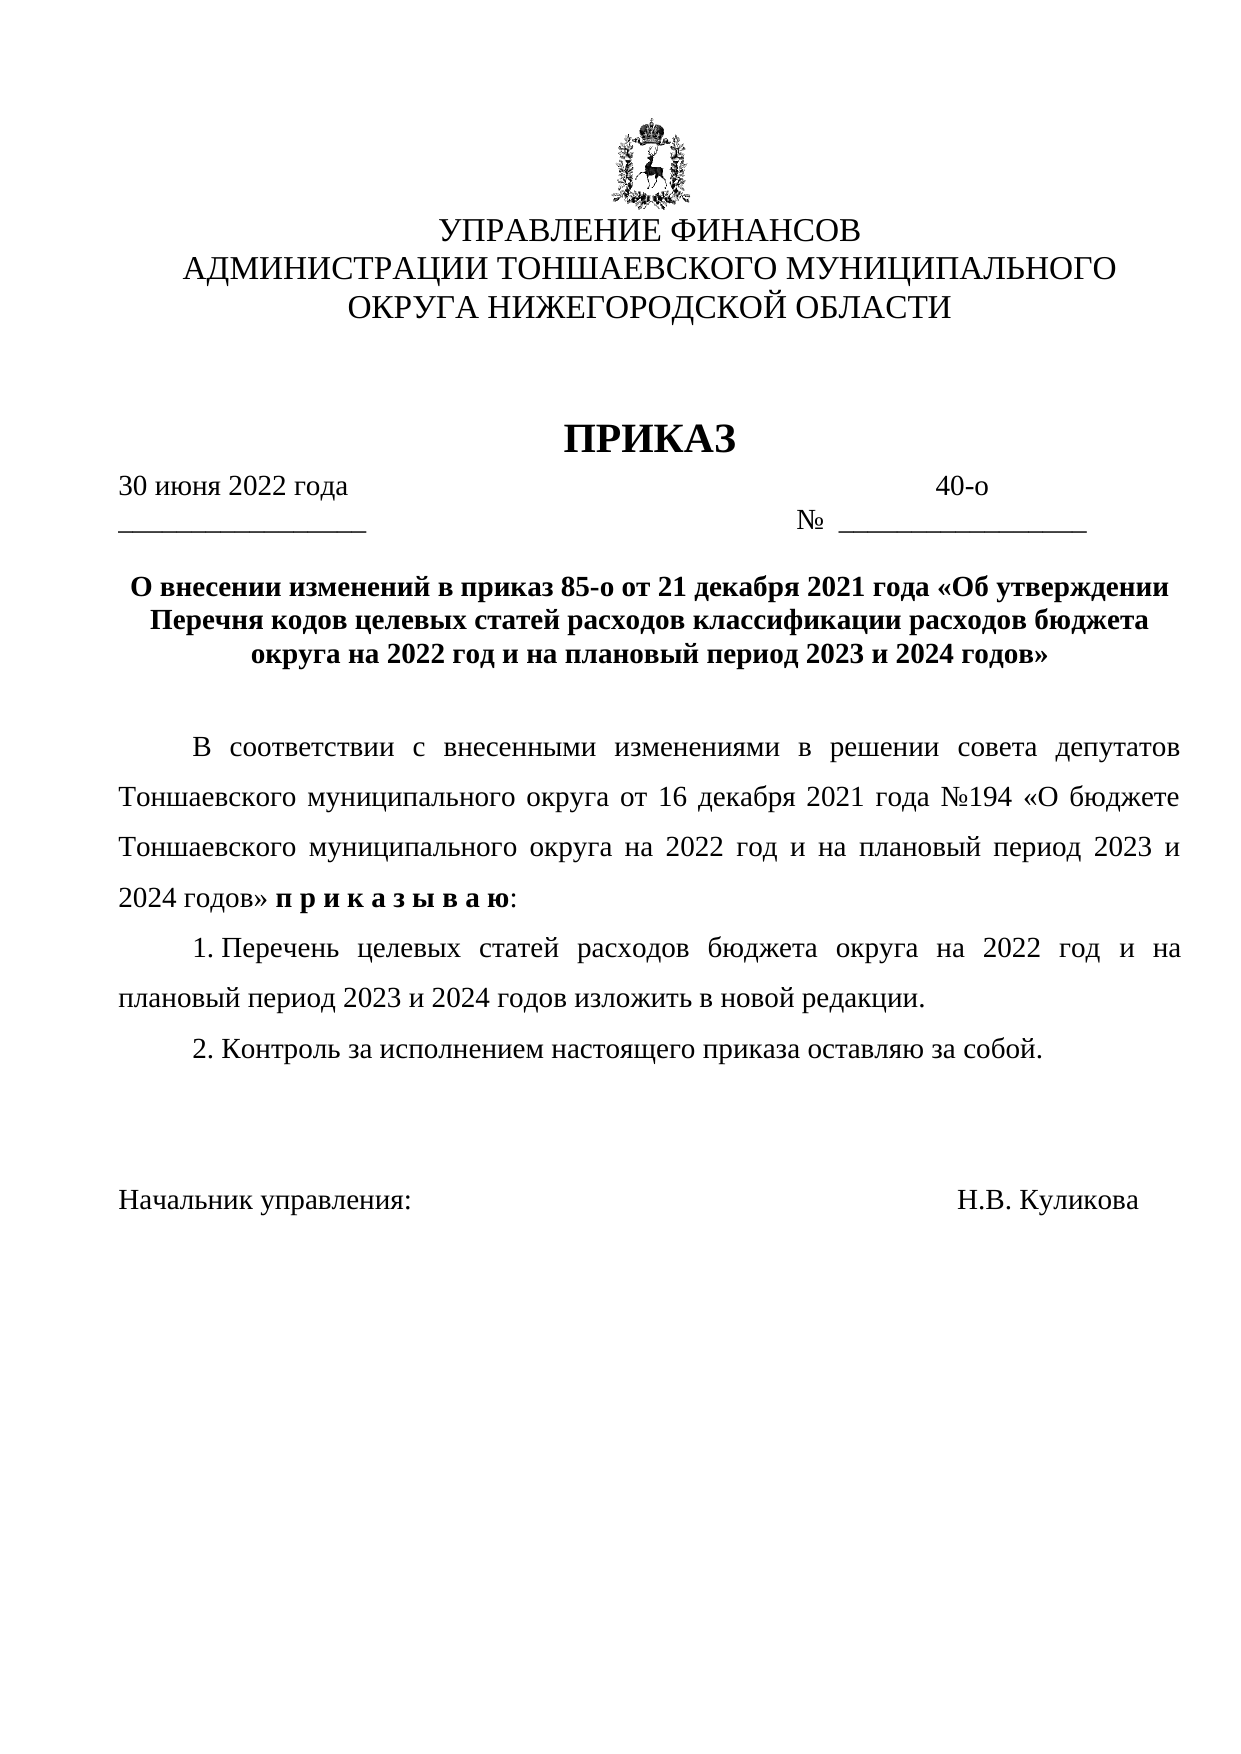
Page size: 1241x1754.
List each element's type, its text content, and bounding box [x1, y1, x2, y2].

text О внесении изменений в приказ 85-о от 21 декабря 2021 года «Об утверждении Перечня кодов целевых статей расходов классификации расходов бюджета округа на 2022 год и на плановый период 2023 и 2024 годов» [118, 569, 1181, 669]
text 30 июня 2022 года 40-о [118, 468, 1181, 502]
text 2. Контроль за исполнением настоящего приказа оставляю за собой. [118, 1031, 1181, 1064]
subtitle АДМИНИСТРАЦИИ ТОНШАЕВСКОГО МУНИЦИПАЛЬНОГО ОКРУГА НИЖЕГОРОДСКОЙ ОБЛАСТИ [118, 249, 1181, 325]
text В соответствии с внесенными изменениями в решении совета депутатов Тоншаевского муниципального округа от 16 декабря 2021 года №194 «О бюджете Тоншаевского муниципального округа на 2022 год и на плановый период 2023 и 2024 годов» п р и к а з ы в а ю: [118, 729, 1181, 913]
text _________________ № _________________ [118, 502, 1181, 535]
text Начальник управления: Н.В. Куликова [118, 1182, 1181, 1215]
subtitle ПРИКАЗ [118, 413, 1181, 461]
subtitle УПРАВЛЕНИЕ ФИНАНСОВ [118, 210, 1181, 249]
text 1. Перечень целевых статей расходов бюджета округа на 2022 год и на плановый период 2023 и 2024 годов изложить в новой редакции. [118, 930, 1181, 1014]
